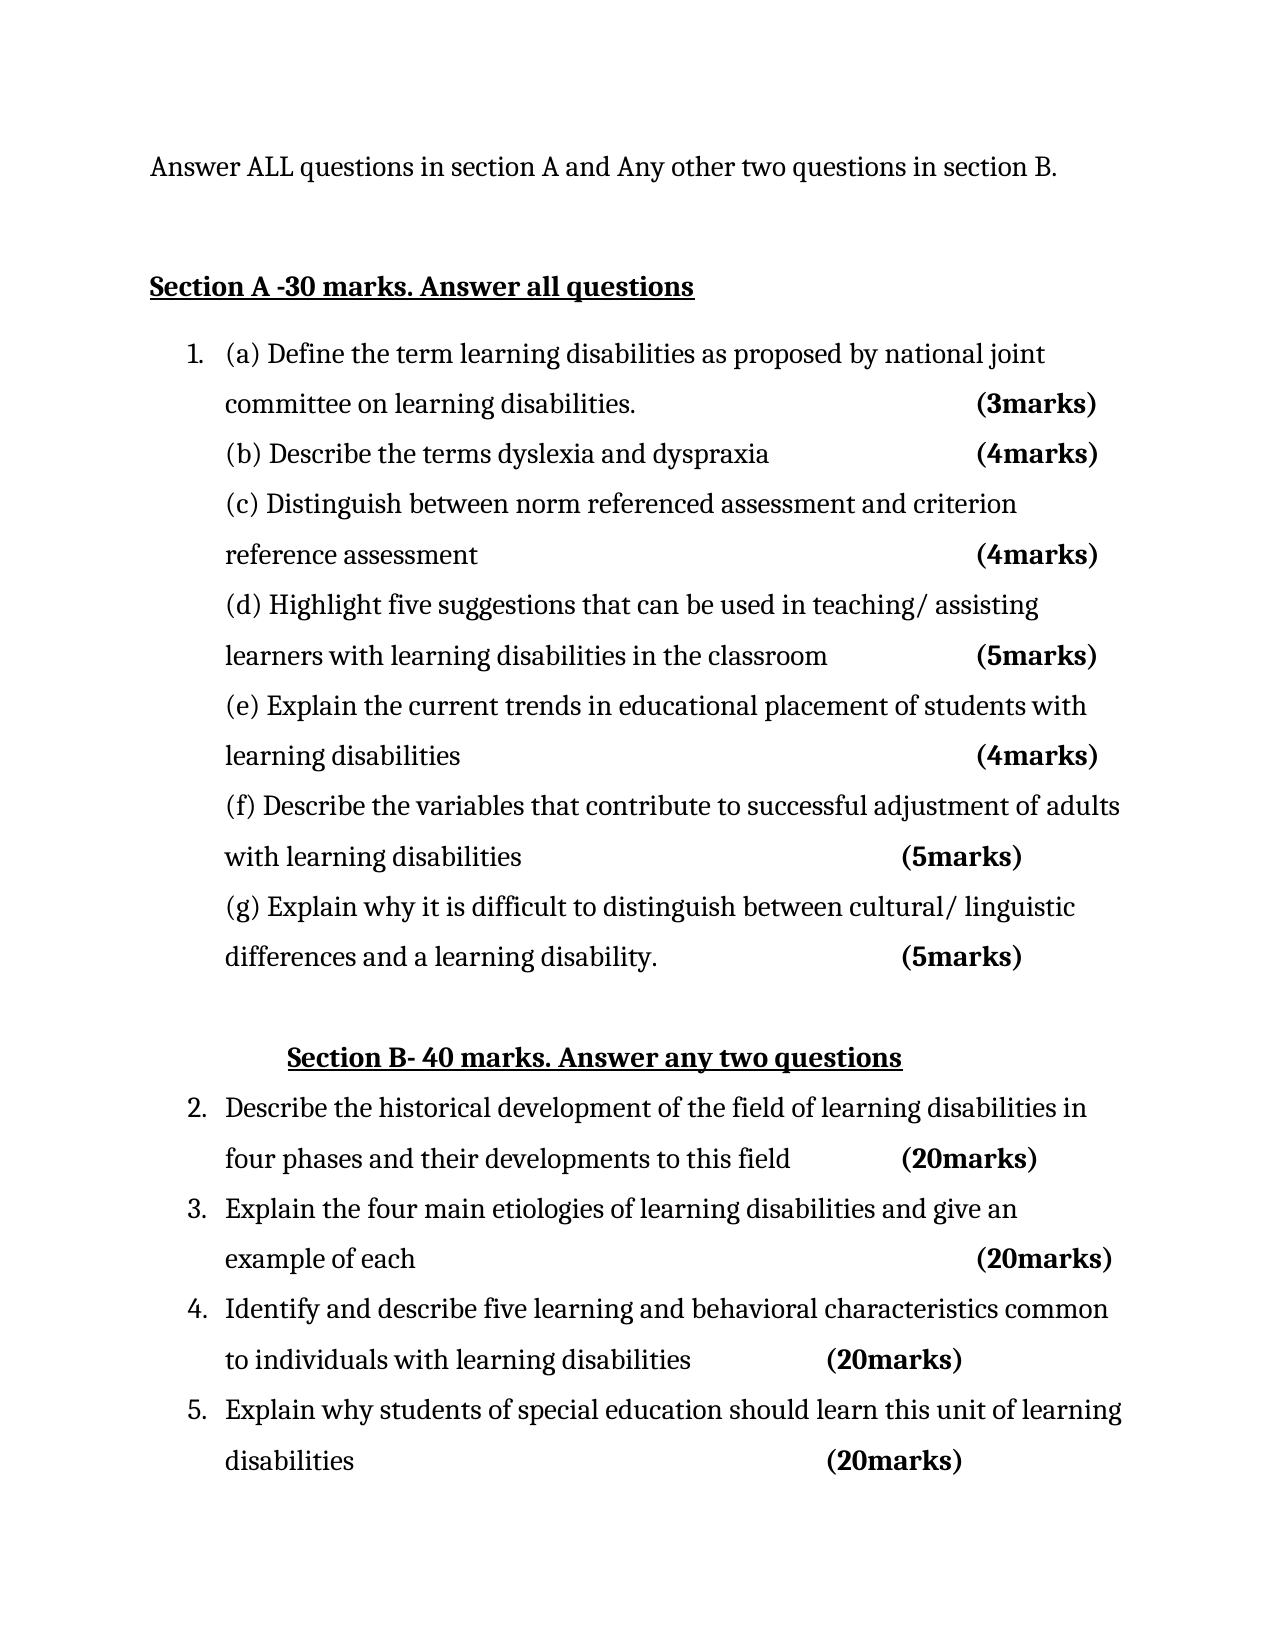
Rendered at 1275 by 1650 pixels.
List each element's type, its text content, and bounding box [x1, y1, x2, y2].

text Section A -30 marks. Answer all questions [150, 270, 1125, 303]
list (d) Highlight five suggestions that can be used in teaching/ assisting learners with learning disabilities in the classroom (5marks) [225, 588, 1125, 672]
list Explain the four main etiologies of learning disabilities and give an example of each (20marks) [187, 1192, 1125, 1276]
list Identify and describe five learning and behavioral characteristics common to individuals with learning disabilities (20marks) [187, 1293, 1125, 1377]
list Describe the historical development of the field of learning disabilities in four phases and their developments to this field (20marks) [187, 1091, 1125, 1175]
list (a) Define the term learning disabilities as proposed by national joint committee on learning disabilities. (3marks) [187, 337, 1125, 421]
text Answer ALL questions in section A and Any other two questions in section B. [150, 150, 1125, 183]
list Section B- 40 marks. Answer any two questions [287, 1041, 1125, 1075]
list (f) Describe the variables that contribute to successful adjustment of adults with learning disabilities (5marks) [225, 789, 1125, 873]
list (g) Explain why it is difficult to distinguish between cultural/ linguistic differences and a learning disability. (5marks) [225, 890, 1125, 974]
list Explain why students of special education should learn this unit of learning disabilities (20marks) [187, 1393, 1125, 1477]
list (e) Explain the current trends in educational placement of students with learning disabilities (4marks) [225, 689, 1125, 773]
list (b) Describe the terms dyslexia and dyspraxia (4marks) [225, 437, 1125, 471]
list (c) Distinguish between norm referenced assessment and criterion reference assessment (4marks) [225, 488, 1125, 572]
